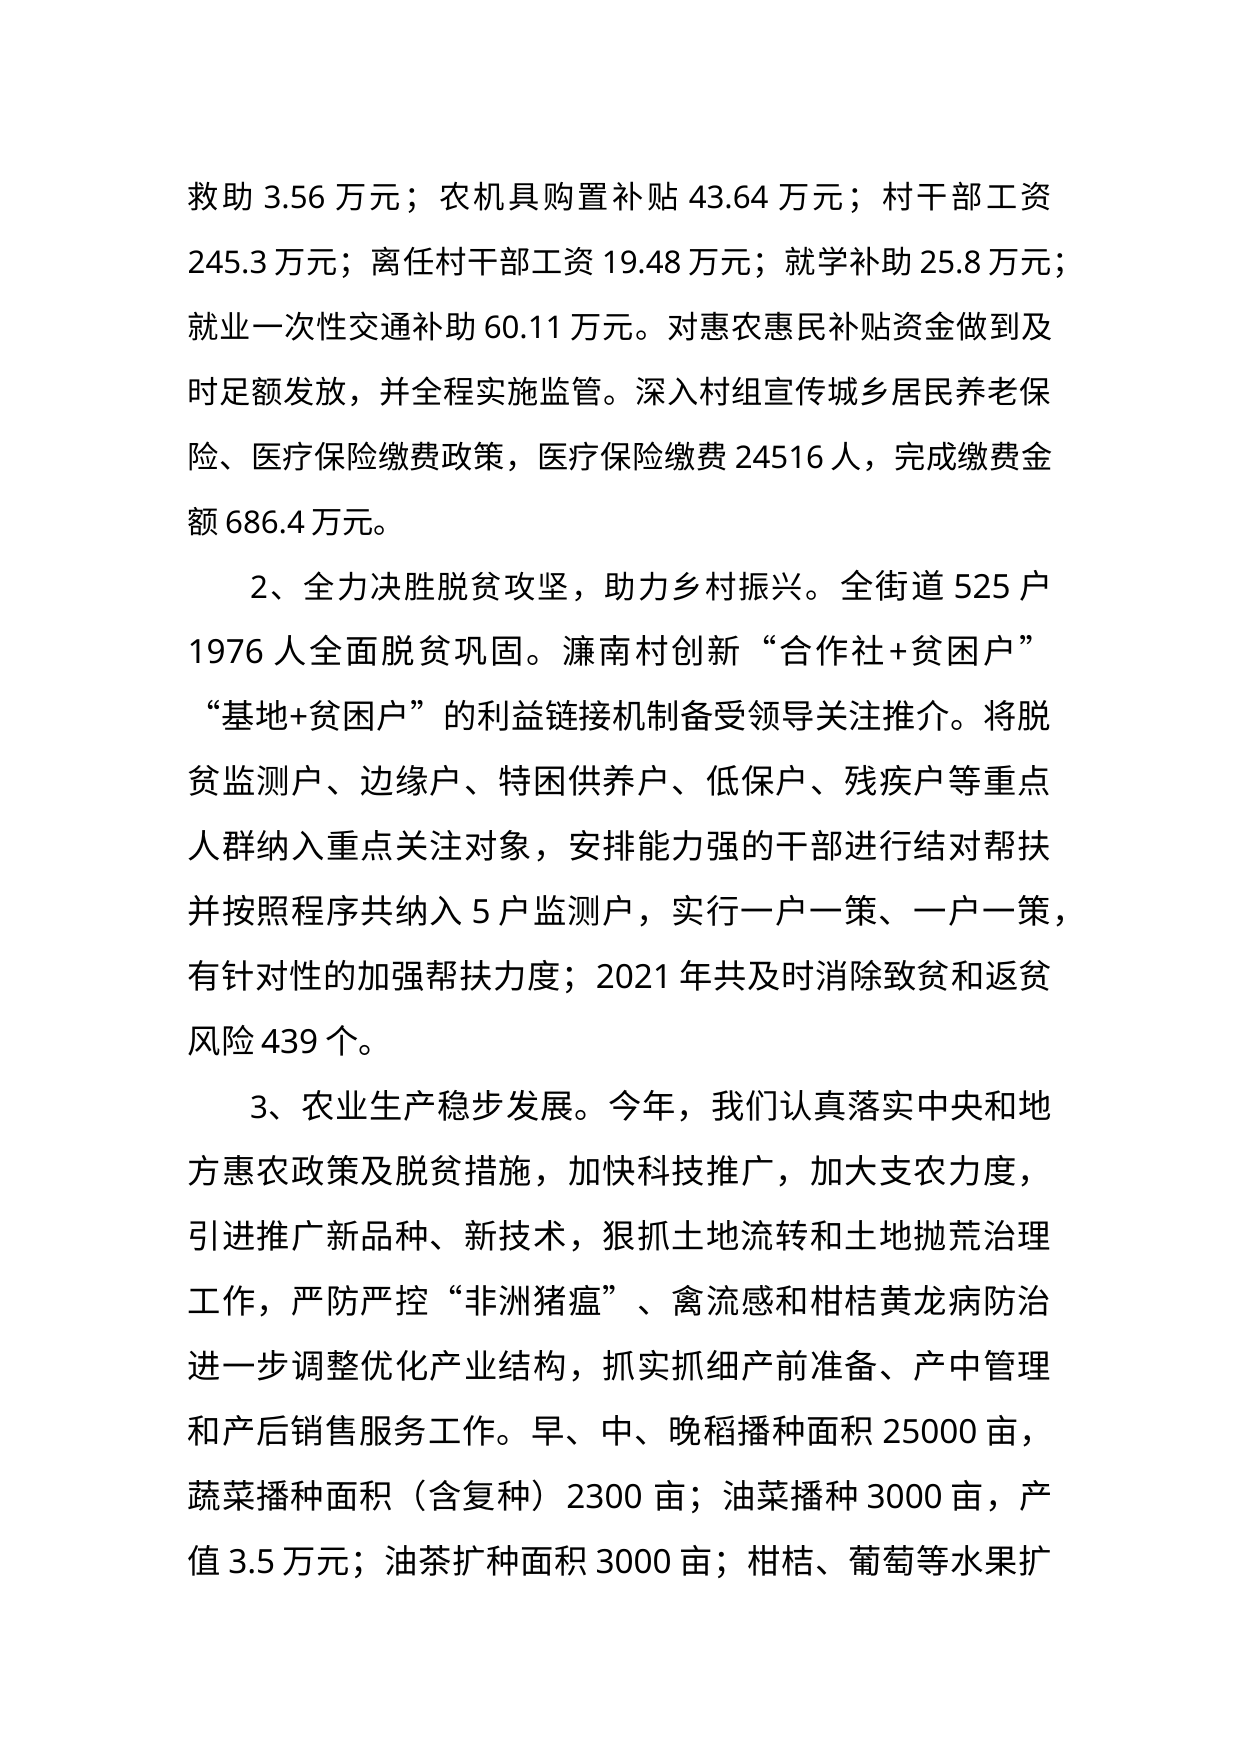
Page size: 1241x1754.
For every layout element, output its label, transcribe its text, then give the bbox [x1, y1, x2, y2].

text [187, 1072, 1053, 1592]
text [187, 162, 1053, 552]
text 2、全力决胜脱贫攻坚，助力乡村振兴。全街道525户1976人全面脱贫巩固。濂南村创新“合作社+贫困户”“基地+贫困户”的利益链接机制备受领导关注推介。将脱贫监测户、边缘户、特困供养户、低保户、残疾户等重点人群纳入重点关注对象，安排能力强的干部进行结对帮扶，并按照程序共纳入5户监测户，实行一户一策、一户一策，有针对性的加强帮扶力度；2021年共及时消除致贫和返贫风险439个。 [187, 552, 1053, 1072]
